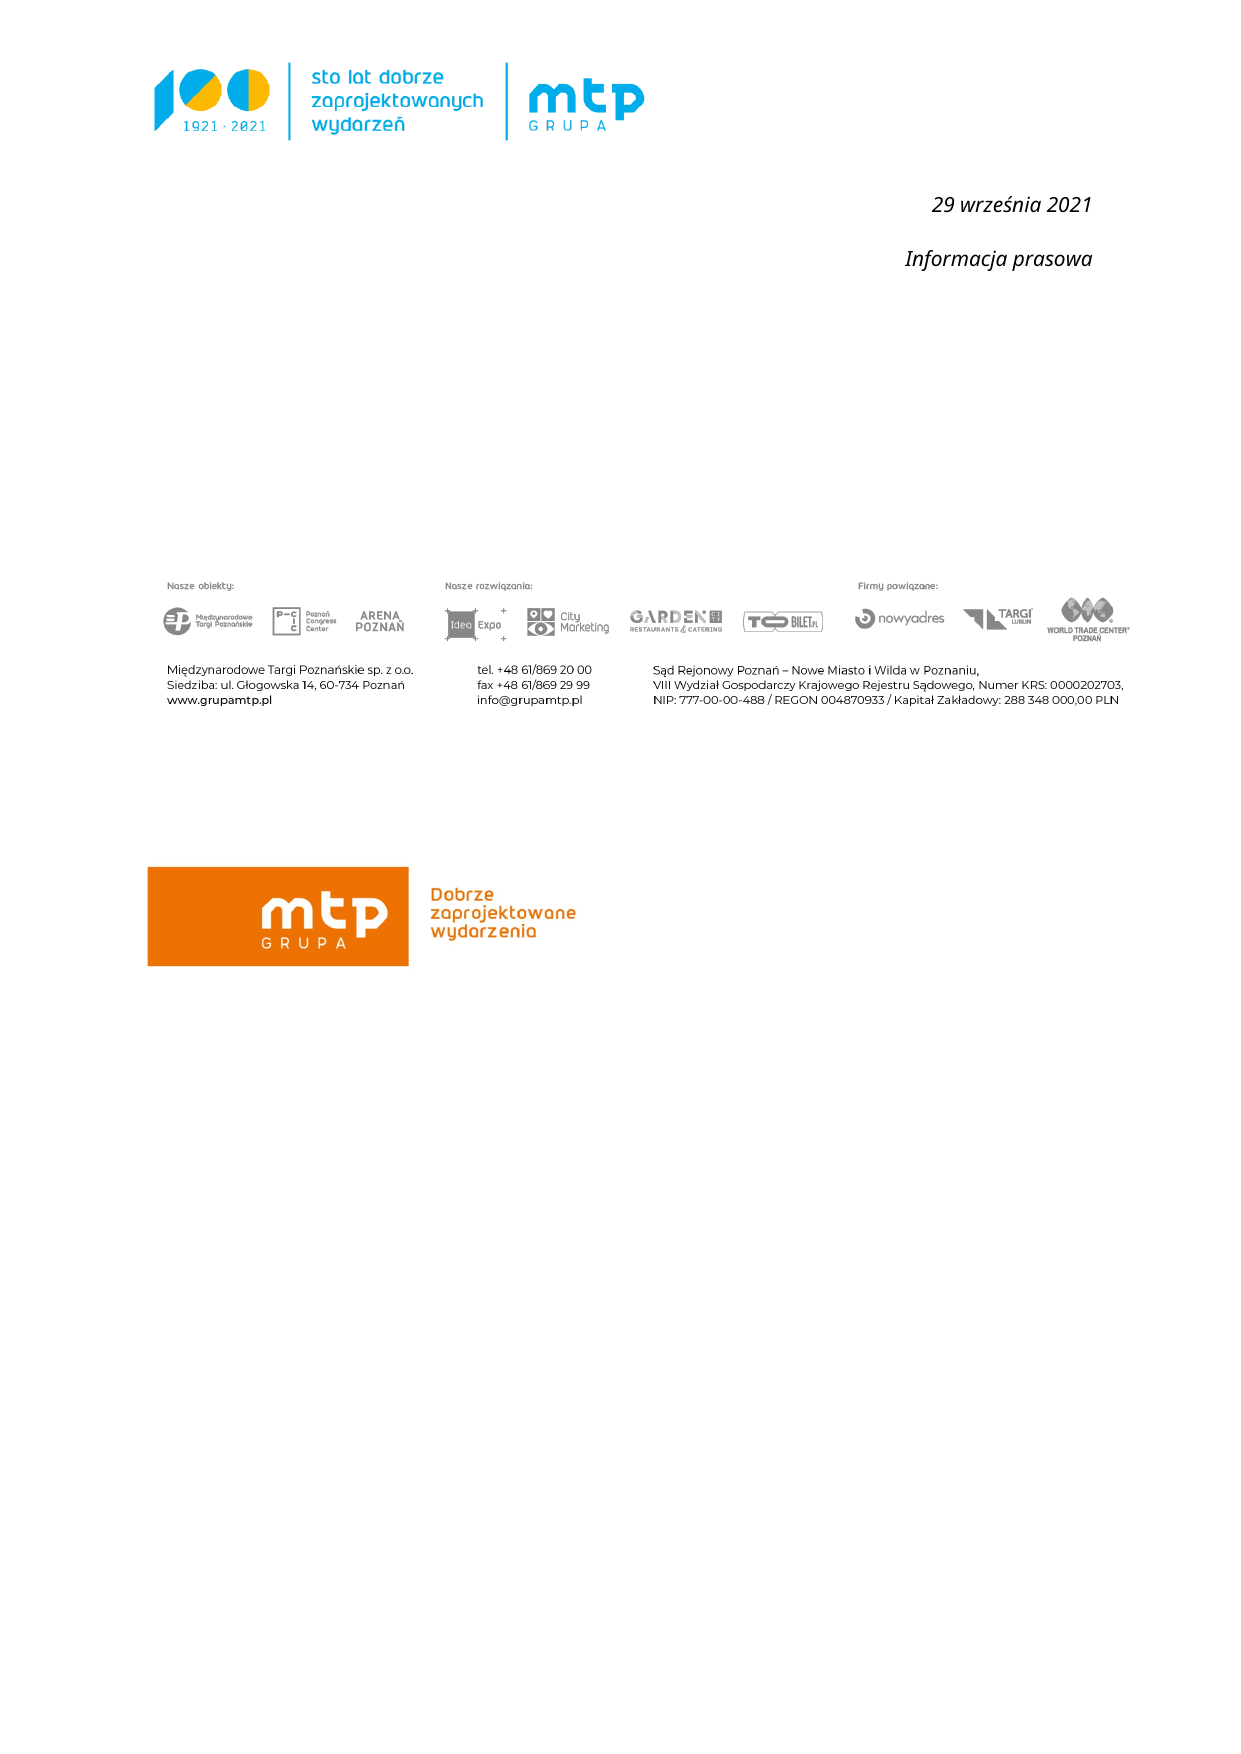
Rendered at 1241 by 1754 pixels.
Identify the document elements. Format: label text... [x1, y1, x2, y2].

picture [147, 23, 669, 191]
picture [147, 536, 1241, 785]
text Informacja prasowa [148, 244, 1092, 272]
text 29 września 2021 [148, 191, 1092, 219]
picture [147, 812, 1093, 1754]
